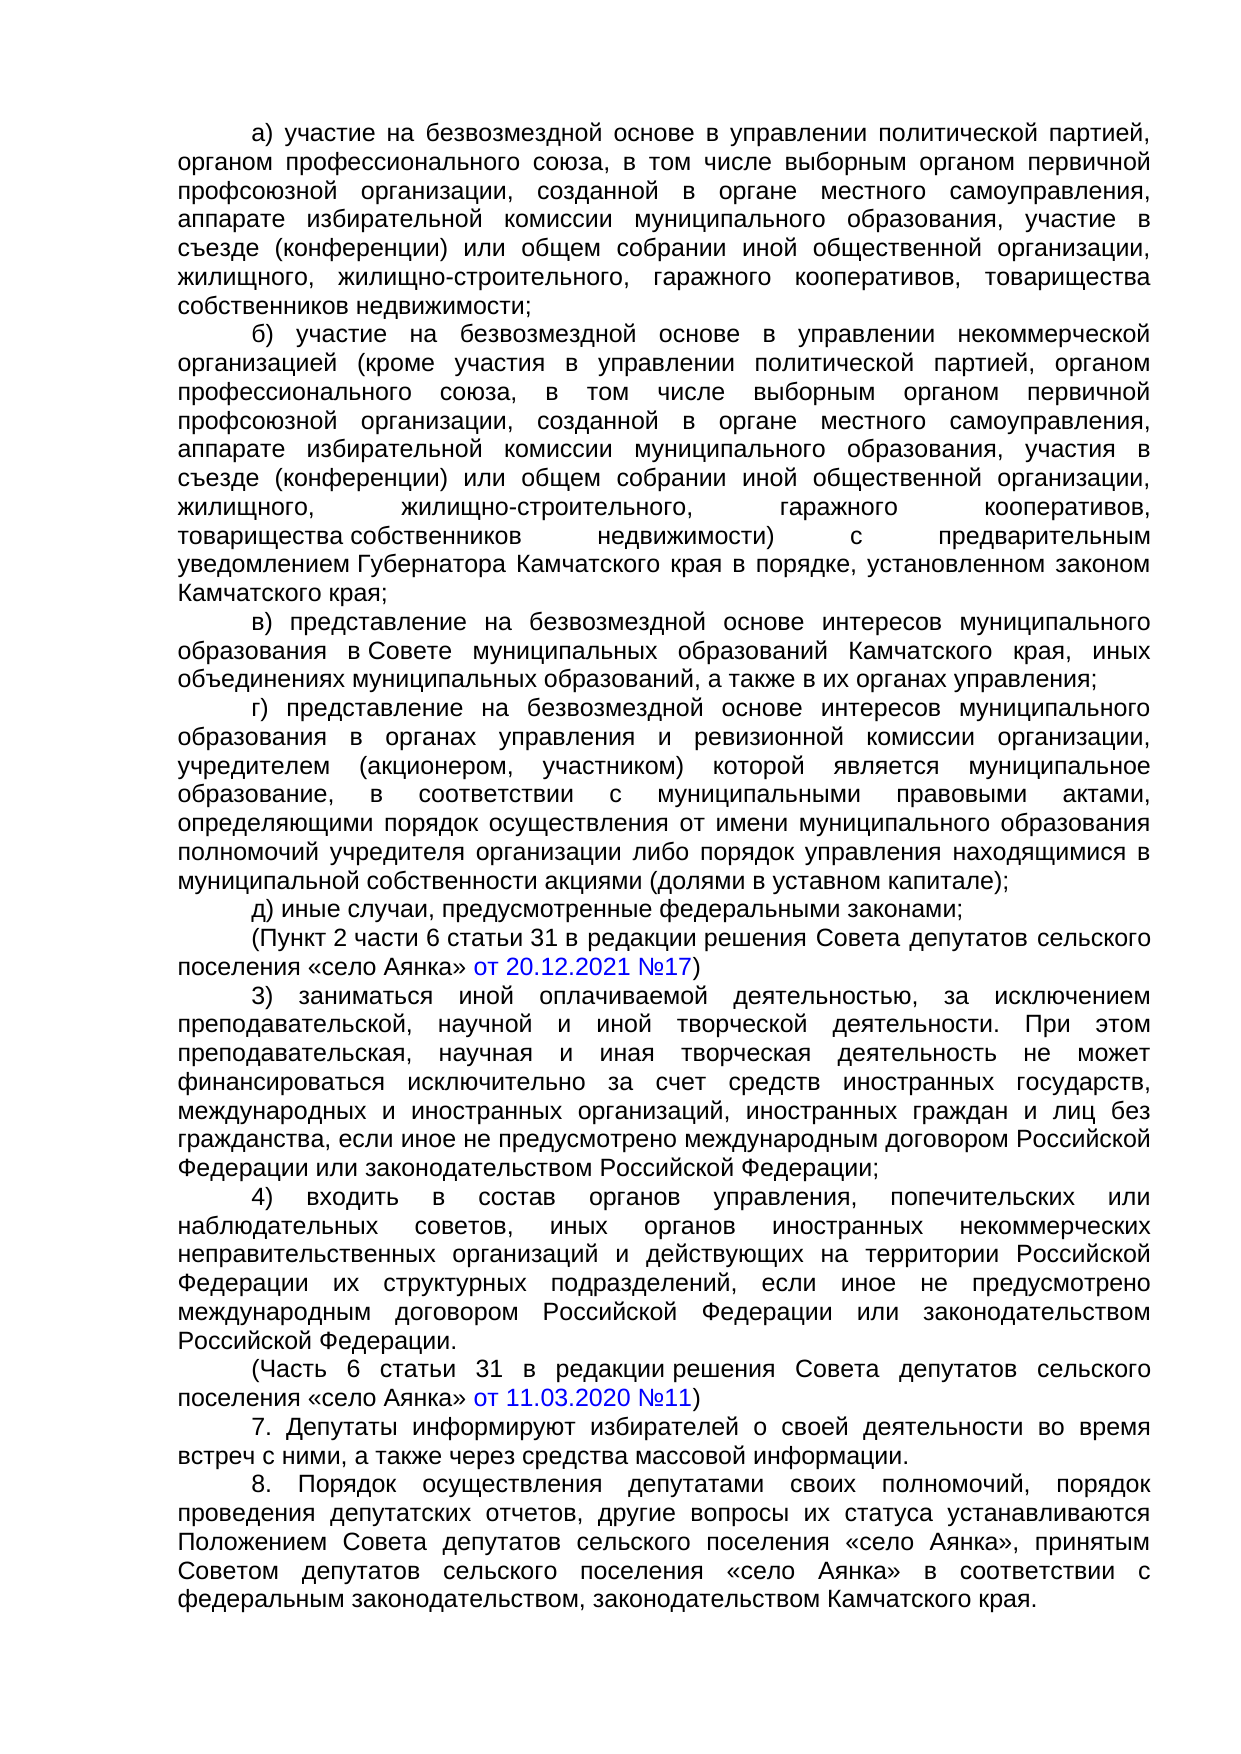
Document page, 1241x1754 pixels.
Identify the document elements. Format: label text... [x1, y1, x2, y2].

text (Пункт 2 части 6 статьи 31 в редакции решения Совета депутатов сельского поселения «село Аянка» от 20.12.2021 №17) [177, 923, 692, 981]
text (Пункт 2 части 6 статьи 31 в редакции решения Совета депутатов сельского поселения «село Аянка» от 20.12.2021 №17) [701, 923, 1152, 981]
text 7. Депутаты информируют избирателей о своей деятельности во время встреч с ними, а также через средства массовой информации. [177, 1412, 1152, 1469]
text а) участие на безвозмездной основе в управлении политической партией, органом профессионального союза, в том числе выборным органом первичной профсоюзной организации, созданной в органе местного самоуправления, аппарате избирательной комиссии муниципального образования, участие в съезде (конференции) или общем собрании иной общественной организации, жилищного, жилищно-строительного, гаражного кооперативов, товарищества собственников недвижимости; [177, 118, 1152, 319]
text 8. Порядок осуществления депутатами своих полномочий, порядок проведения депутатских отчетов, другие вопросы их статуса устанавливаются Положением Совета депутатов сельского поселения «село Аянка», принятым Советом депутатов сельского поселения «село Аянка» в соответствии с федеральным законодательством, законодательством Камчатского края. [177, 1469, 1152, 1613]
text г) представление на безвозмездной основе интересов муниципального образования в органах управления и ревизионной комиссии организации, учредителем (акционером, участником) которой является муниципальное образование, в соответствии с муниципальными правовыми актами, определяющими порядок осуществления от имени муниципального образования полномочий учредителя организации либо порядок управления находящимися в муниципальной собственности акциями (долями в уставном капитале); [177, 693, 1152, 894]
text б) участие на безвозмездной основе в управлении некоммерческой организацией (кроме участия в управлении политической партией, органом профессионального союза, в том числе выборным органом первичной профсоюзной организации, созданной в органе местного самоуправления, аппарате избирательной комиссии муниципального образования, участия в съезде (конференции) или общем собрании иной общественной организации, жилищного, жилищно-строительного, гаражного кооперативов, товарищества собственников недвижимости) с предварительным уведомлением Губернатора Камчатского края в порядке, установленном законом Камчатского края; [177, 319, 1152, 607]
text 3) заниматься иной оплачиваемой деятельностью, за исключением преподавательской, научной и иной творческой деятельности. При этом преподавательская, научная и иная творческая деятельность не может финансироваться исключительно за счет средств иностранных государств, международных и иностранных организаций, иностранных граждан и лиц без гражданства, если иное не предусмотрено международным договором Российской Федерации или законодательством Российской Федерации; [177, 981, 1152, 1182]
text (Часть 6 статьи 31 в редакции решения Совета депутатов сельского поселения «село Аянка» от 11.03.2020 №11) [177, 1354, 1152, 1412]
text д) иные случаи, предусмотренные федеральными законами; [177, 894, 1152, 923]
text 4) входить в состав органов управления, попечительских или наблюдательных советов, иных органов иностранных некоммерческих неправительственных организаций и действующих на территории Российской Федерации их структурных подразделений, если иное не предусмотрено международным договором Российской Федерации или законодательством Российской Федерации. [177, 1182, 1152, 1354]
text в) представление на безвозмездной основе интересов муниципального образования в Совете муниципальных образований Камчатского края, иных объединениях муниципальных образований, а также в их органах управления; [177, 607, 1152, 693]
